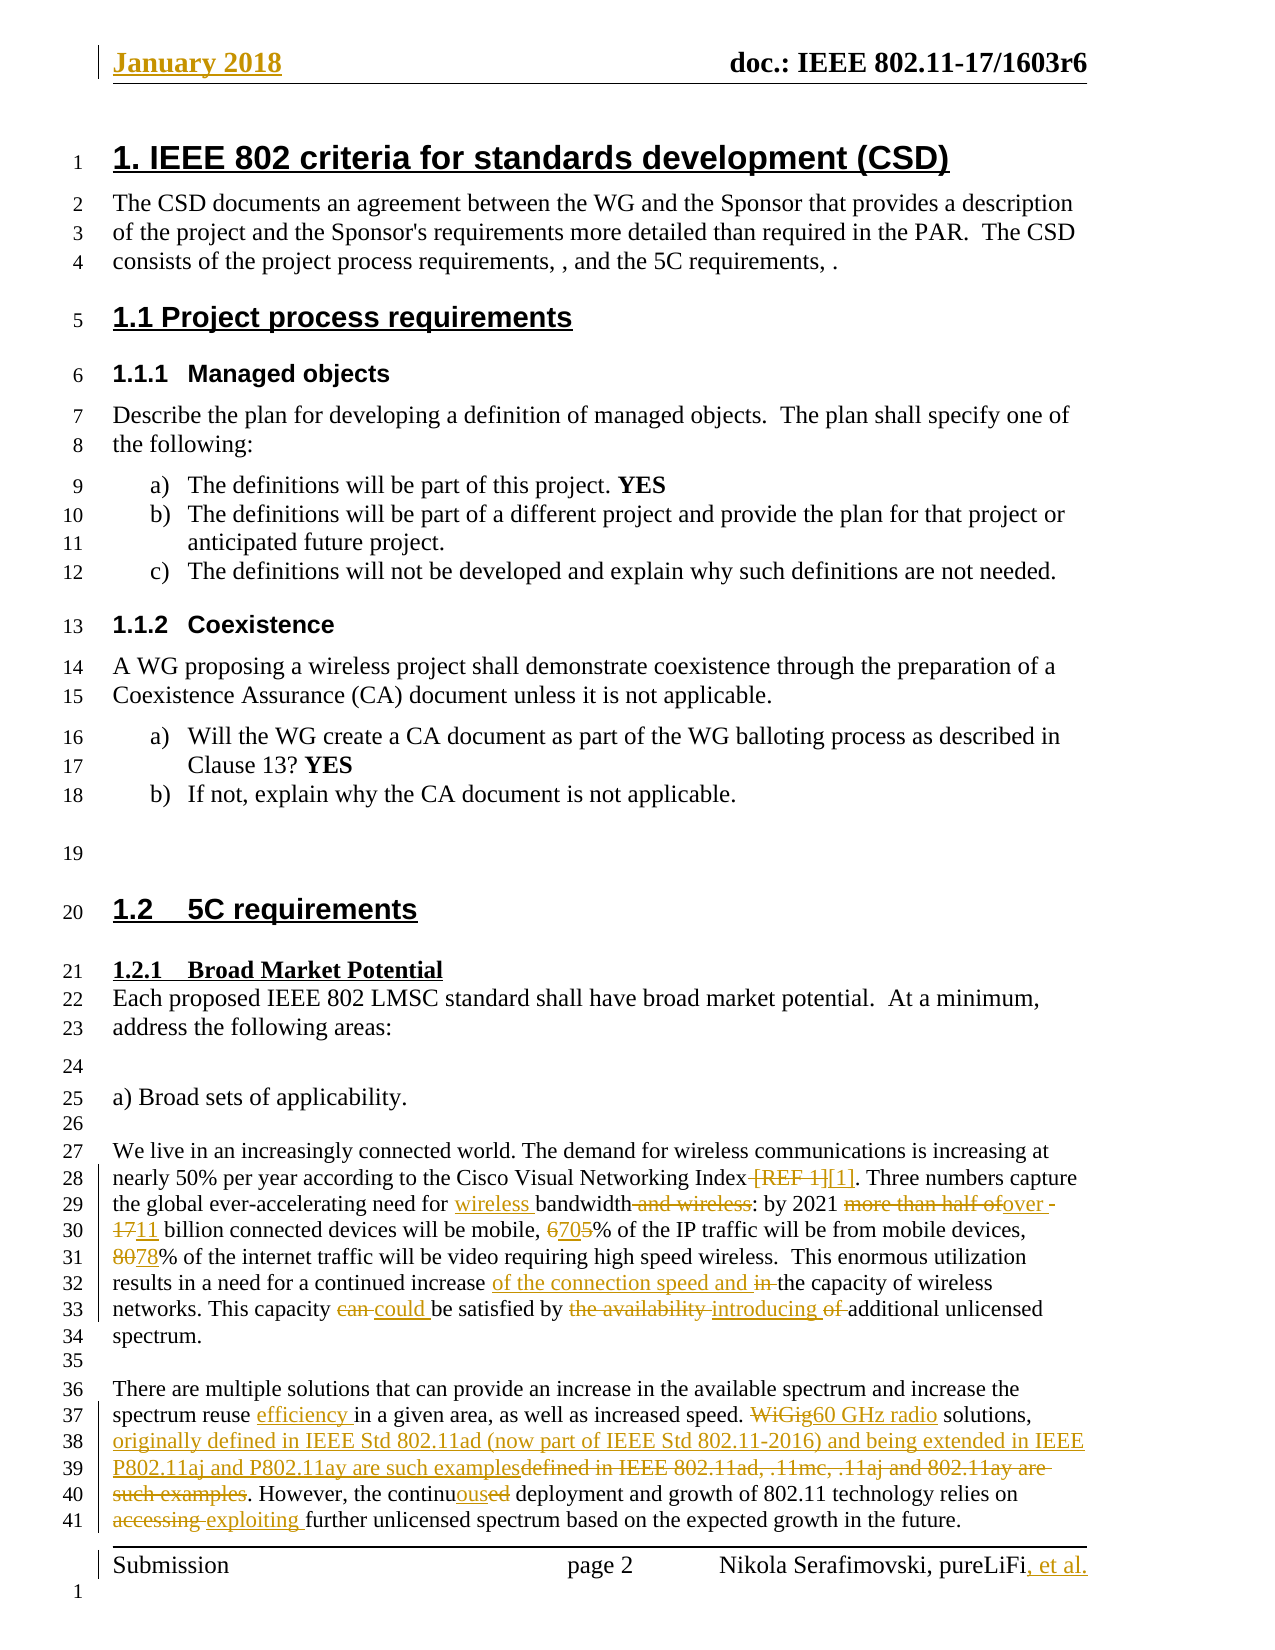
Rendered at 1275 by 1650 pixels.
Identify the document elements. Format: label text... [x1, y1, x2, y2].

subtitle 1.1.2 Coexistence [112, 611, 1087, 639]
subtitle 1.1.1 Managed objects [112, 359, 1087, 388]
text The CSD documents an agreement between the WG and the Sponsor that provides a description of the project and the Sponsor's requirements more detailed than required in the PAR. The CSD consists of the project process requirements, 1.1, and the 5C requirements, 1.2. [112, 188, 1087, 275]
text A WG proposing a wireless project shall demonstrate coexistence through the preparation of a Coexistence Assurance (CA) document unless it is not applicable. [112, 651, 1087, 709]
list The definitions will be part of a different project and provide the plan for that project or anticipated future project. [150, 499, 1087, 556]
list The definitions will not be developed and explain why such definitions are not needed. [150, 556, 1087, 585]
text a) Broad sets of applicability. [112, 1082, 1087, 1111]
subtitle 1.2 5C requirements [112, 892, 1087, 926]
list Will the WG create a CA document as part of the WG balloting process as described in Clause 13? YES [150, 721, 1087, 779]
text We live in an increasingly connected world. The demand for wireless communications is increasing at nearly 50% per year according to the Cisco Visual Networking Index. Three numbers capture the global ever-accelerating need for bandwidth: by 2021 billion connected devices will be mobile, % of the IP traffic will be from mobile devices, % of the internet traffic will be video requiring high speed wireless. This enormous utilization results in a need for a continued increase the capacity of wireless networks. This capacity be satisfied by additional unlicensed spectrum. [112, 1137, 1087, 1348]
subtitle 1. IEEE 802 criteria for standards development (CSD) [112, 138, 1087, 176]
text Describe the plan for developing a definition of managed objects. The plan shall specify one of the following: [112, 400, 1087, 457]
subtitle 1.1 Project process requirements [112, 300, 1087, 334]
list If not, explain why the CA document is not applicable. [150, 779, 1087, 807]
list The definitions will be part of this project. YES [150, 470, 1087, 499]
text Each proposed IEEE 802 LMSC standard shall have broad market potential. At a minimum, address the following areas: [112, 983, 1087, 1041]
subtitle 1.2.1 Broad Market Potential [112, 955, 1087, 983]
